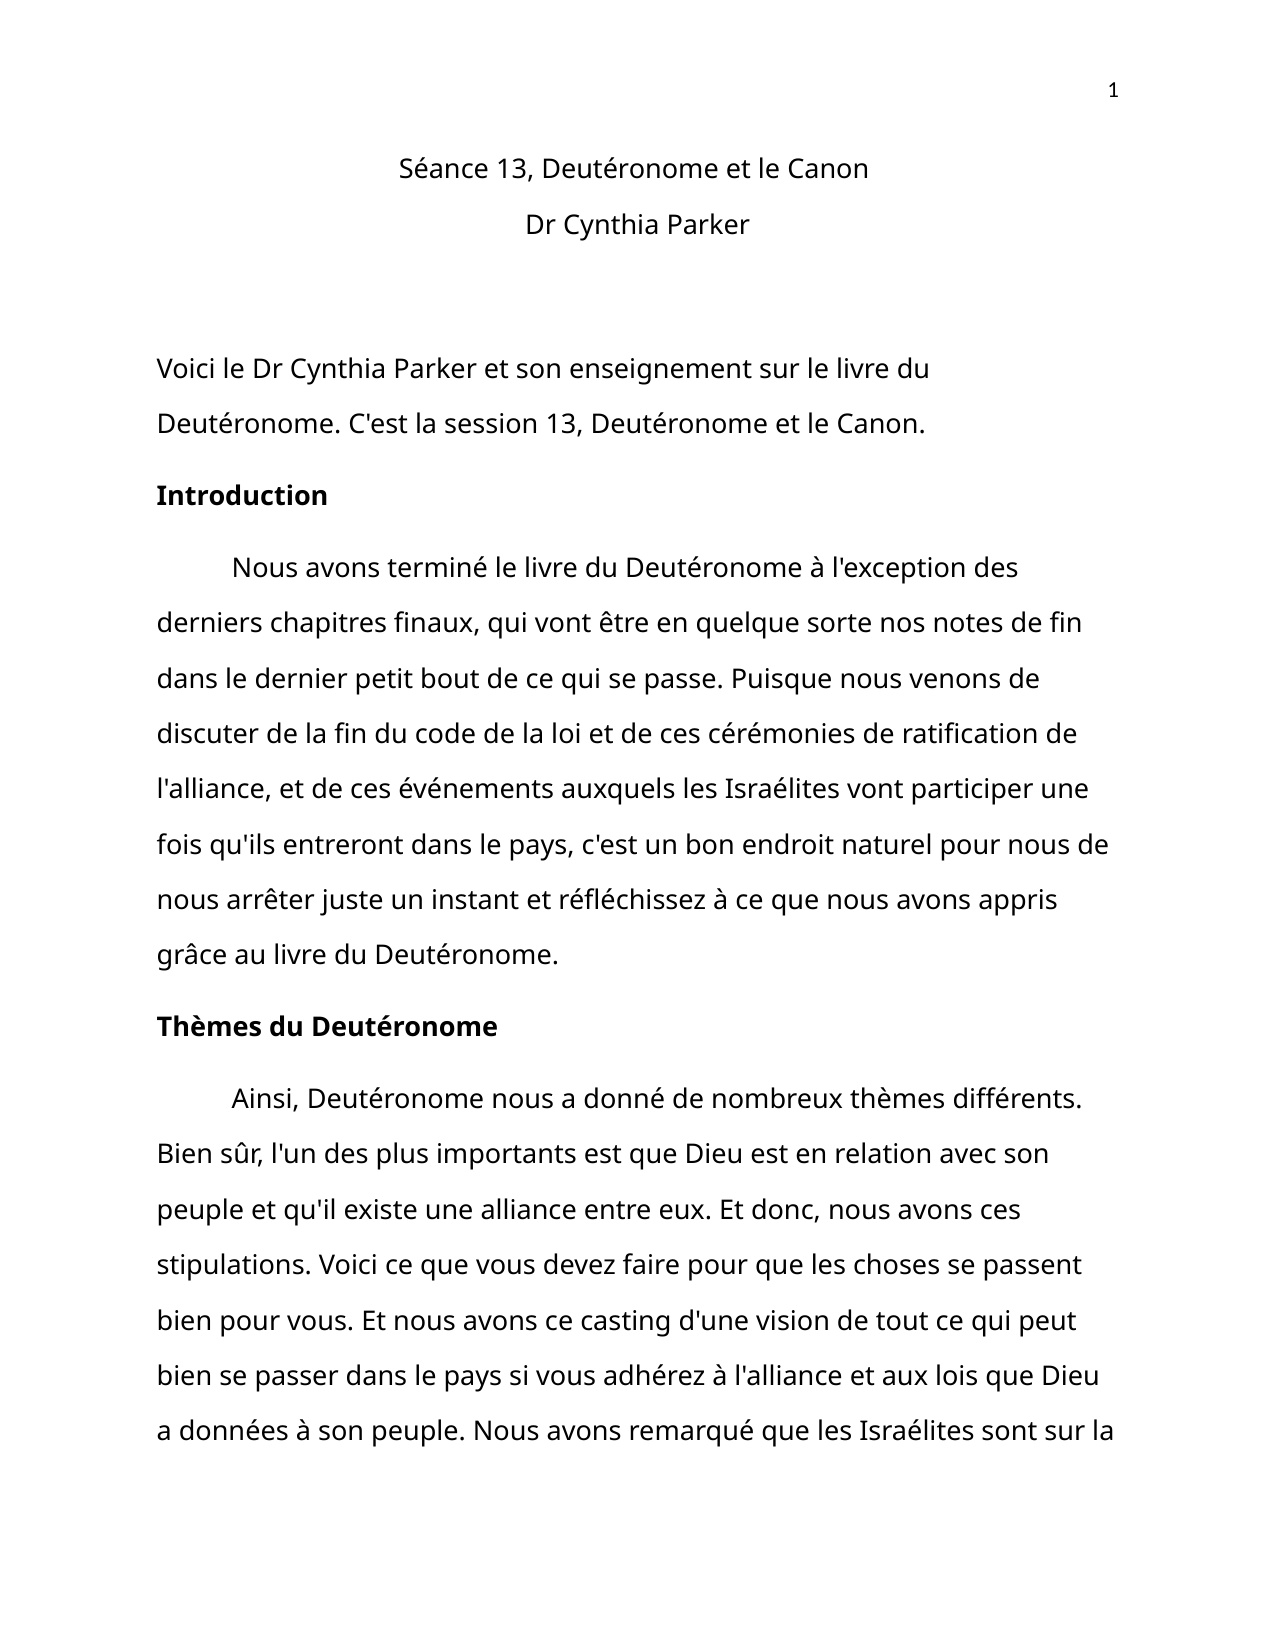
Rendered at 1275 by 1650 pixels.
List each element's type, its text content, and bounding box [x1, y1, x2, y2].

text Introduction [156, 477, 1118, 513]
text Séance 13, Deutéronome et le Canon Dr Cynthia Parker [156, 150, 1118, 242]
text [156, 1080, 1118, 1448]
text Voici le Dr Cynthia Parker et son enseignement sur le livre du Deutéronome. C'est la session 13, Deutéronome et le Canon. [156, 349, 1118, 441]
text Thèmes du Deutéronome [156, 1008, 1118, 1044]
text Nous avons terminé le livre du Deutéronome à l'exception des derniers chapitres finaux, qui vont être en quelque sorte nos notes de fin dans le dernier petit bout de ce qui se passe. Puisque nous venons de discuter de la fin du code de la loi et de ces cérémonies de ratification de l'alliance, et de ces événements auxquels les Israélites vont participer une fois qu'ils entreront dans le pays, c'est un bon endroit naturel pour nous de nous arrêter juste un instant et réfléchissez à ce que nous avons appris grâce au livre du Deutéronome. [156, 548, 1118, 973]
